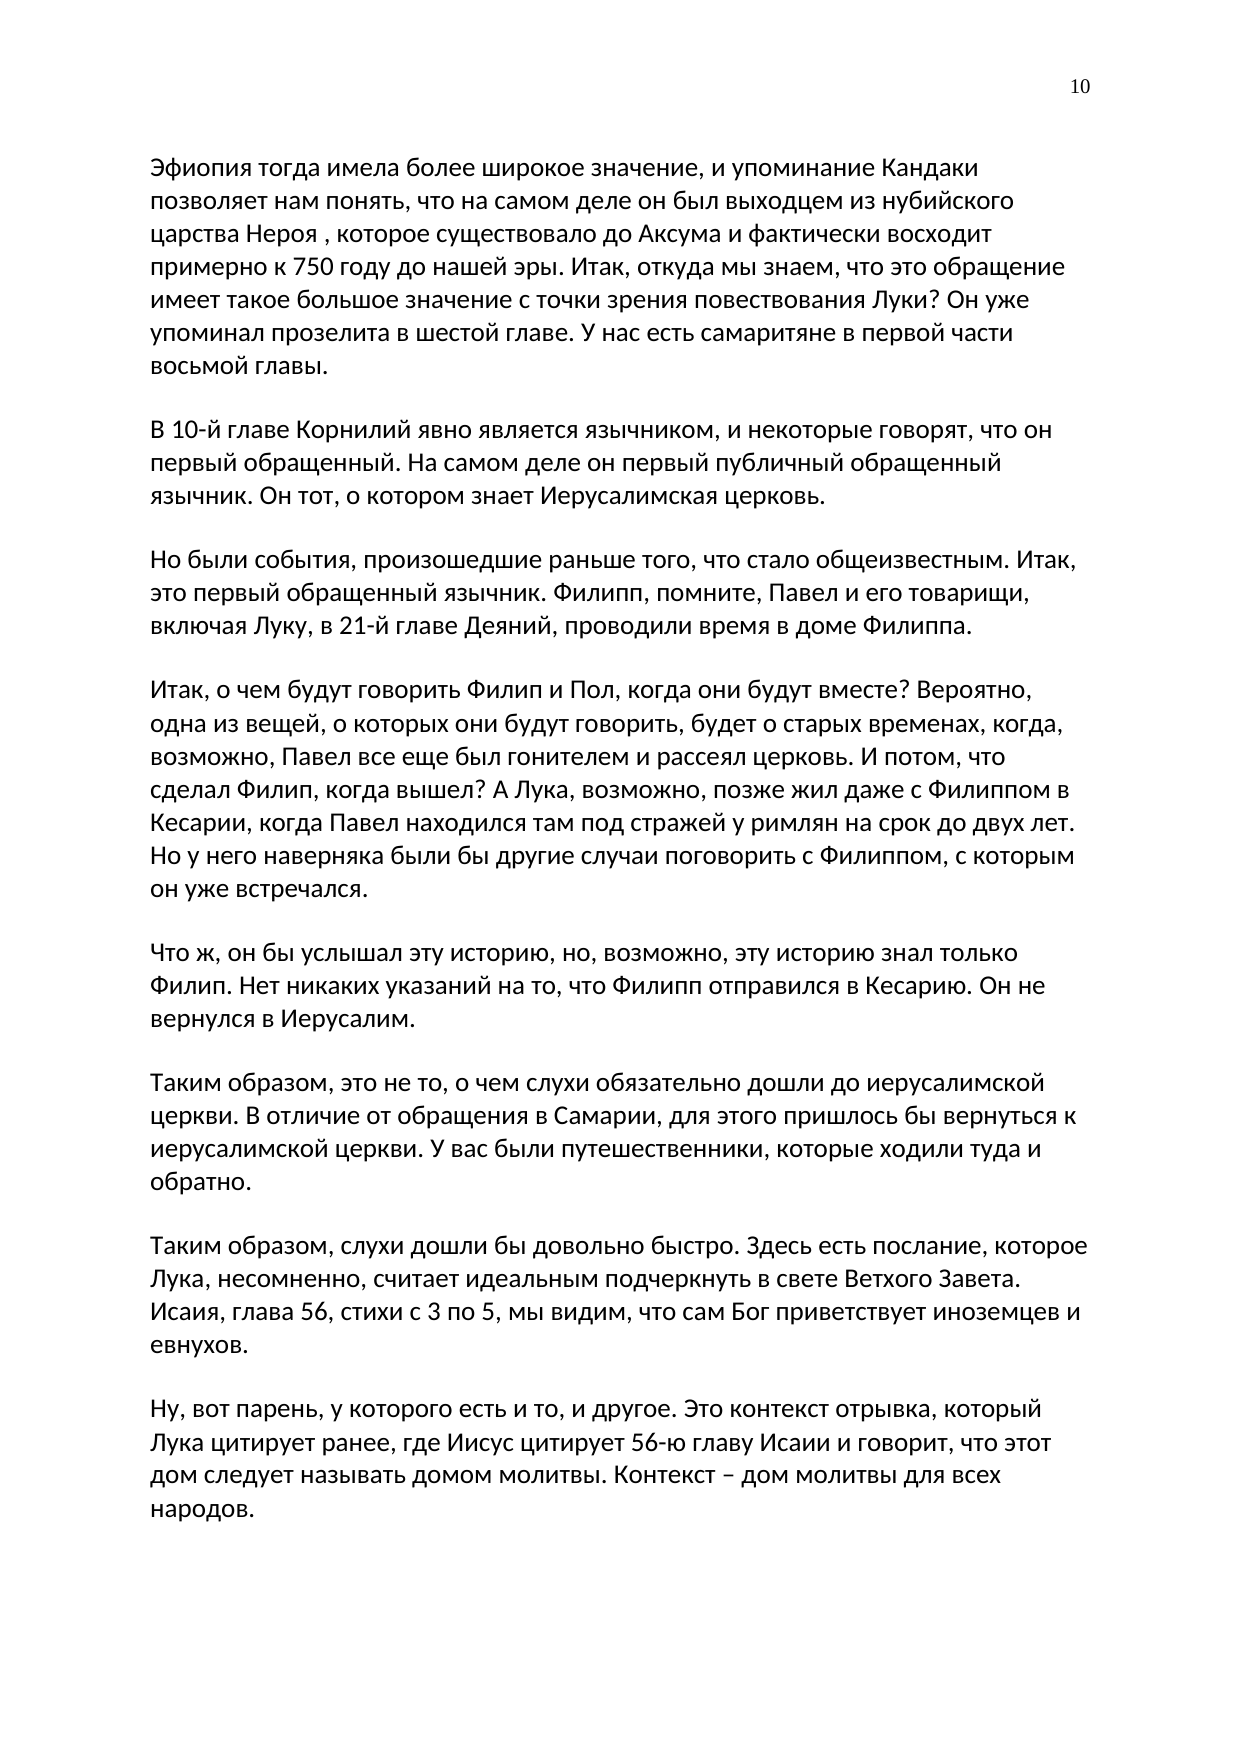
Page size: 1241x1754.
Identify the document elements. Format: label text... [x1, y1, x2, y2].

text Итак, о чем будут говорить Филип и Пол, когда они будут вместе? Вероятно, одна из вещей, о которых они будут говорить, будет о старых временах, когда, возможно, Павел все еще был гонителем и рассеял церковь. И потом, что сделал Филип, когда вышел? А Лука, возможно, позже жил даже с Филиппом в Кесарии, когда Павел находился там под стражей у римлян на срок до двух лет. Но у него наверняка были бы другие случаи поговорить с Филиппом, с которым он уже встречался. [150, 673, 1090, 904]
text Ну, вот парень, у которого есть и то, и другое. Это контекст отрывка, который Лука цитирует ранее, где Иисус цитирует 56-ю главу Исаии и говорит, что этот дом следует называть домом молитвы. Контекст – дом молитвы для всех народов. [150, 1392, 1090, 1524]
text Но были события, произошедшие раньше того, что стало общеизвестным. Итак, это первый обращенный язычник. Филипп, помните, Павел и его товарищи, включая Луку, в 21-й главе Деяний, проводили время в доме Филиппа. [150, 542, 1090, 642]
text В 10-й главе Корнилий явно является язычником, и некоторые говорят, что он первый обращенный. На самом деле он первый публичный обращенный язычник. Он тот, о котором знает Иерусалимская церковь. [150, 412, 1090, 511]
text Эфиопия тогда имела более широкое значение, и упоминание Кандаки позволяет нам понять, что на самом деле он был выходцем из нубийского царства Нероя , которое существовало до Аксума и фактически восходит примерно к 750 году до нашей эры. Итак, откуда мы знаем, что это обращение имеет такое большое значение с точки зрения повествования Луки? Он уже упоминал прозелита в шестой главе. У нас есть самаритяне в первой части восьмой главы. [150, 150, 1090, 381]
text Таким образом, это не то, о чем слухи обязательно дошли до иерусалимской церкви. В отличие от обращения в Самарии, для этого пришлось бы вернуться к иерусалимской церкви. У вас были путешественники, которые ходили туда и обратно. [150, 1065, 1090, 1197]
text Что ж, он бы услышал эту историю, но, возможно, эту историю знал только Филип. Нет никаких указаний на то, что Филипп отправился в Кесарию. Он не вернулся в Иерусалим. [150, 935, 1090, 1034]
text Таким образом, слухи дошли бы довольно быстро. Здесь есть послание, которое Лука, несомненно, считает идеальным подчеркнуть в свете Ветхого Завета. Исаия, глава 56, стихи с 3 по 5, мы видим, что сам Бог приветствует иноземцев и евнухов. [150, 1228, 1090, 1361]
